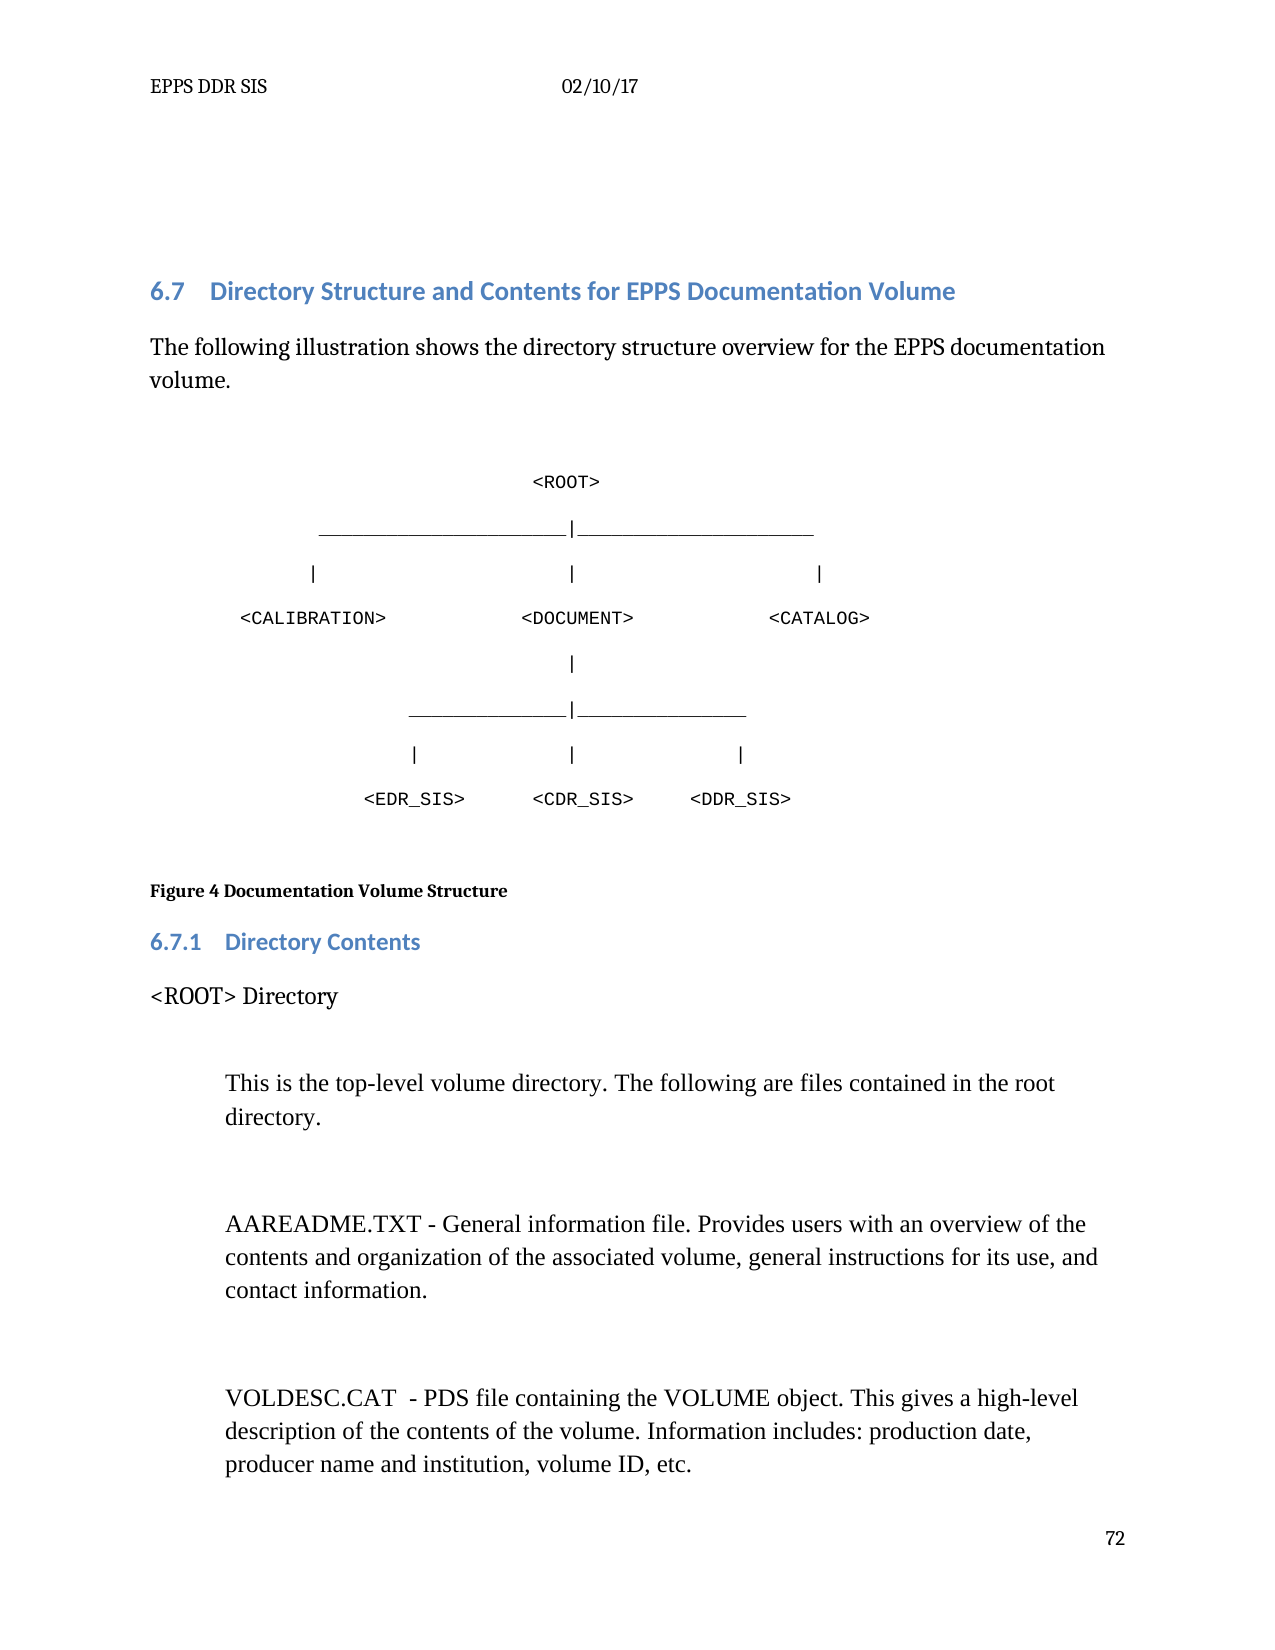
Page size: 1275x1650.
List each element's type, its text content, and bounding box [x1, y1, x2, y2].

text | | | [150, 564, 1125, 585]
text ______________________|_____________________ [150, 518, 1125, 540]
text Figure 4 Documentation Volume Structure [150, 880, 1125, 902]
text The following illustration shows the directory structure overview for the EPPS documentation volume. [150, 333, 1125, 394]
subtitle Directory Contents [150, 926, 1125, 956]
text <CALIBRATION> <DOCUMENT> <CATALOG> [150, 609, 1125, 630]
text <ROOT> Directory [150, 982, 1125, 1010]
text <ROOT> [150, 473, 1125, 494]
text | [150, 654, 1125, 675]
text VOLDESC.CAT - PDS file containing the VOLUME object. This gives a high-level description of the contents of the volume. Information includes: production date, producer name and institution, volume ID, etc. [225, 1383, 1125, 1478]
text <EDR_SIS> <CDR_SIS> <DDR_SIS> [150, 790, 1041, 811]
text This is the top-level volume directory. The following are files contained in the root directory. [225, 1068, 1125, 1130]
text | | | [150, 744, 1125, 766]
subtitle Directory Structure and Contents for EPPS Documentation Volume [150, 274, 1125, 307]
text AAREADME.TXT - General information file. Provides users with an overview of the contents and organization of the associated volume, general instructions for its use, and contact information. [225, 1209, 1125, 1304]
text ______________|_______________ [150, 699, 1125, 721]
